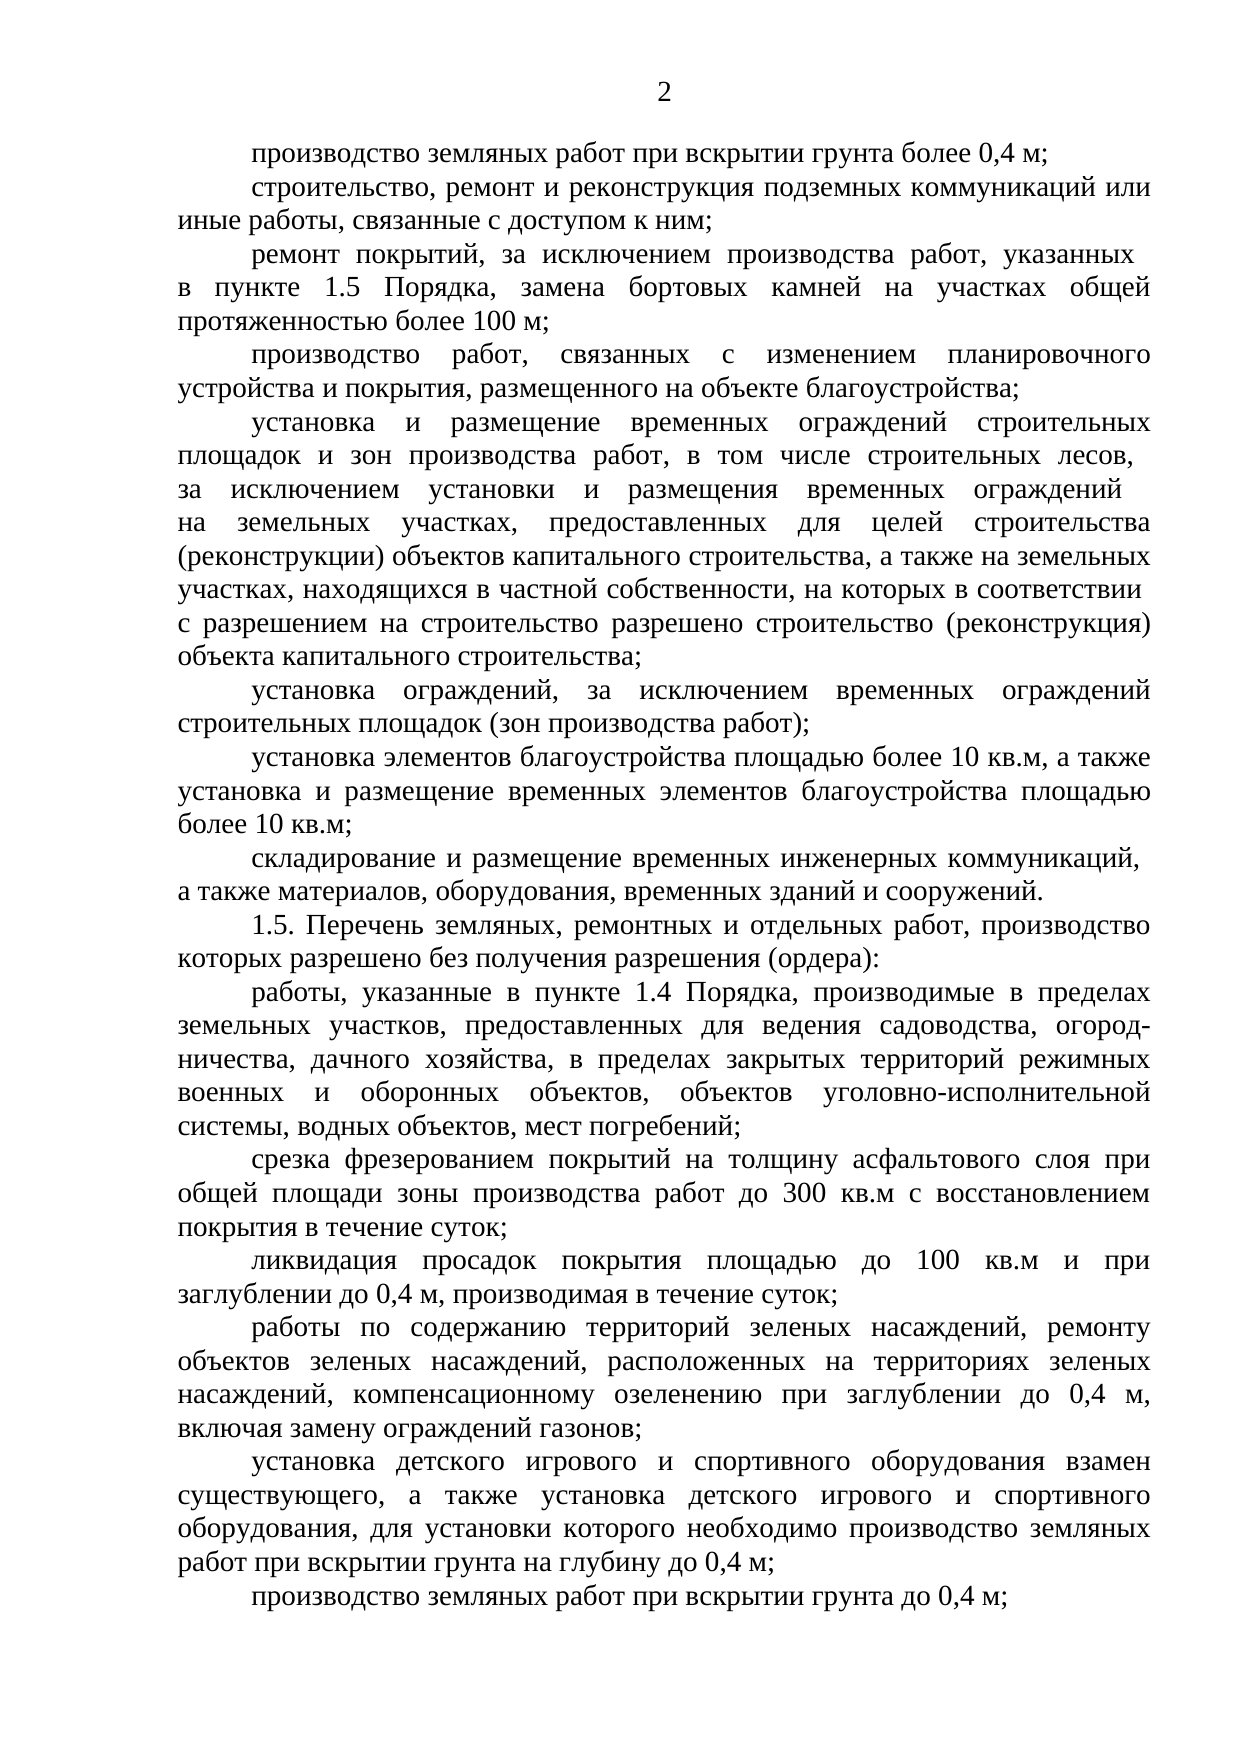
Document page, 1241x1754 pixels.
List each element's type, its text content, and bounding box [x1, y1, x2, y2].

text работы, указанные в пункте 1.4 Порядка, производимые в пределах земельных участков, предоставленных для ведения садоводства, огород-ничества, дачного хозяйства, в пределах закрытых территорий режимных военных и оборонных объектов, объектов уголовно-исполнительной системы, водных объектов, мест погребений; [177, 974, 1152, 1142]
text производство работ, связанных с изменением планировочного устройства и покрытия, размещенного на объекте благоустройства; [177, 337, 1152, 404]
text ликвидация просадок покрытия площадью до 100 кв.м и при заглублении до 0,4 м, производимая в течение суток; [177, 1242, 1152, 1309]
text складирование и размещение временных инженерных коммуникаций, а также материалов, оборудования, временных зданий и сооружений. [177, 840, 1152, 907]
text производство земляных работ при вскрытии грунта до 0,4 м; [177, 1578, 1152, 1611]
text установка детского игрового и спортивного оборудования взамен существующего, а также установка детского игрового и спортивного оборудования, для установки которого необходимо производство земляных работ при вскрытии грунта на глубину до 0,4 м; [177, 1443, 1152, 1578]
text 1.5. Перечень земляных, ремонтных и отдельных работ, производство которых разрешено без получения разрешения (ордера): [177, 907, 1152, 974]
text срезка фрезерованием покрытий на толщину асфальтового слоя при общей площади зоны производства работ до 300 кв.м с восстановлением покрытия в течение суток; [177, 1142, 1152, 1242]
text установка и размещение временных ограждений строительных площадок и зон производства работ, в том числе строительных лесов, за исключением установки и размещения временных ограждений на земельных участках, предоставленных для целей строительства (реконструкции) объектов капитального строительства, а также на земельных участках, находящихся в частной собственности, на которых в соответствии с разрешением на строительство разрешено строительство (реконструкция) объекта капитального строительства; [177, 404, 1152, 672]
text работы по содержанию территорий зеленых насаждений, ремонту объектов зеленых насаждений, расположенных на территориях зеленых насаждений, компенсационному озеленению при заглублении до 0,4 м, включая замену ограждений газонов; [177, 1309, 1152, 1443]
text строительство, ремонт и реконструкция подземных коммуникаций или иные работы, связанные с доступом к ним; [177, 169, 1152, 236]
text производство земляных работ при вскрытии грунта более 0,4 м; [177, 135, 1152, 169]
text установка ограждений, за исключением временных ограждений строительных площадок (зон производства работ); [177, 672, 1152, 739]
text ремонт покрытий, за исключением производства работ, указанных в пункте 1.5 Порядка, замена бортовых камней на участках общей протяженностью более 100 м; [177, 236, 1152, 337]
text установка элементов благоустройства площадью более 10 кв.м, а также установка и размещение временных элементов благоустройства площадью более 10 кв.м; [177, 739, 1152, 840]
